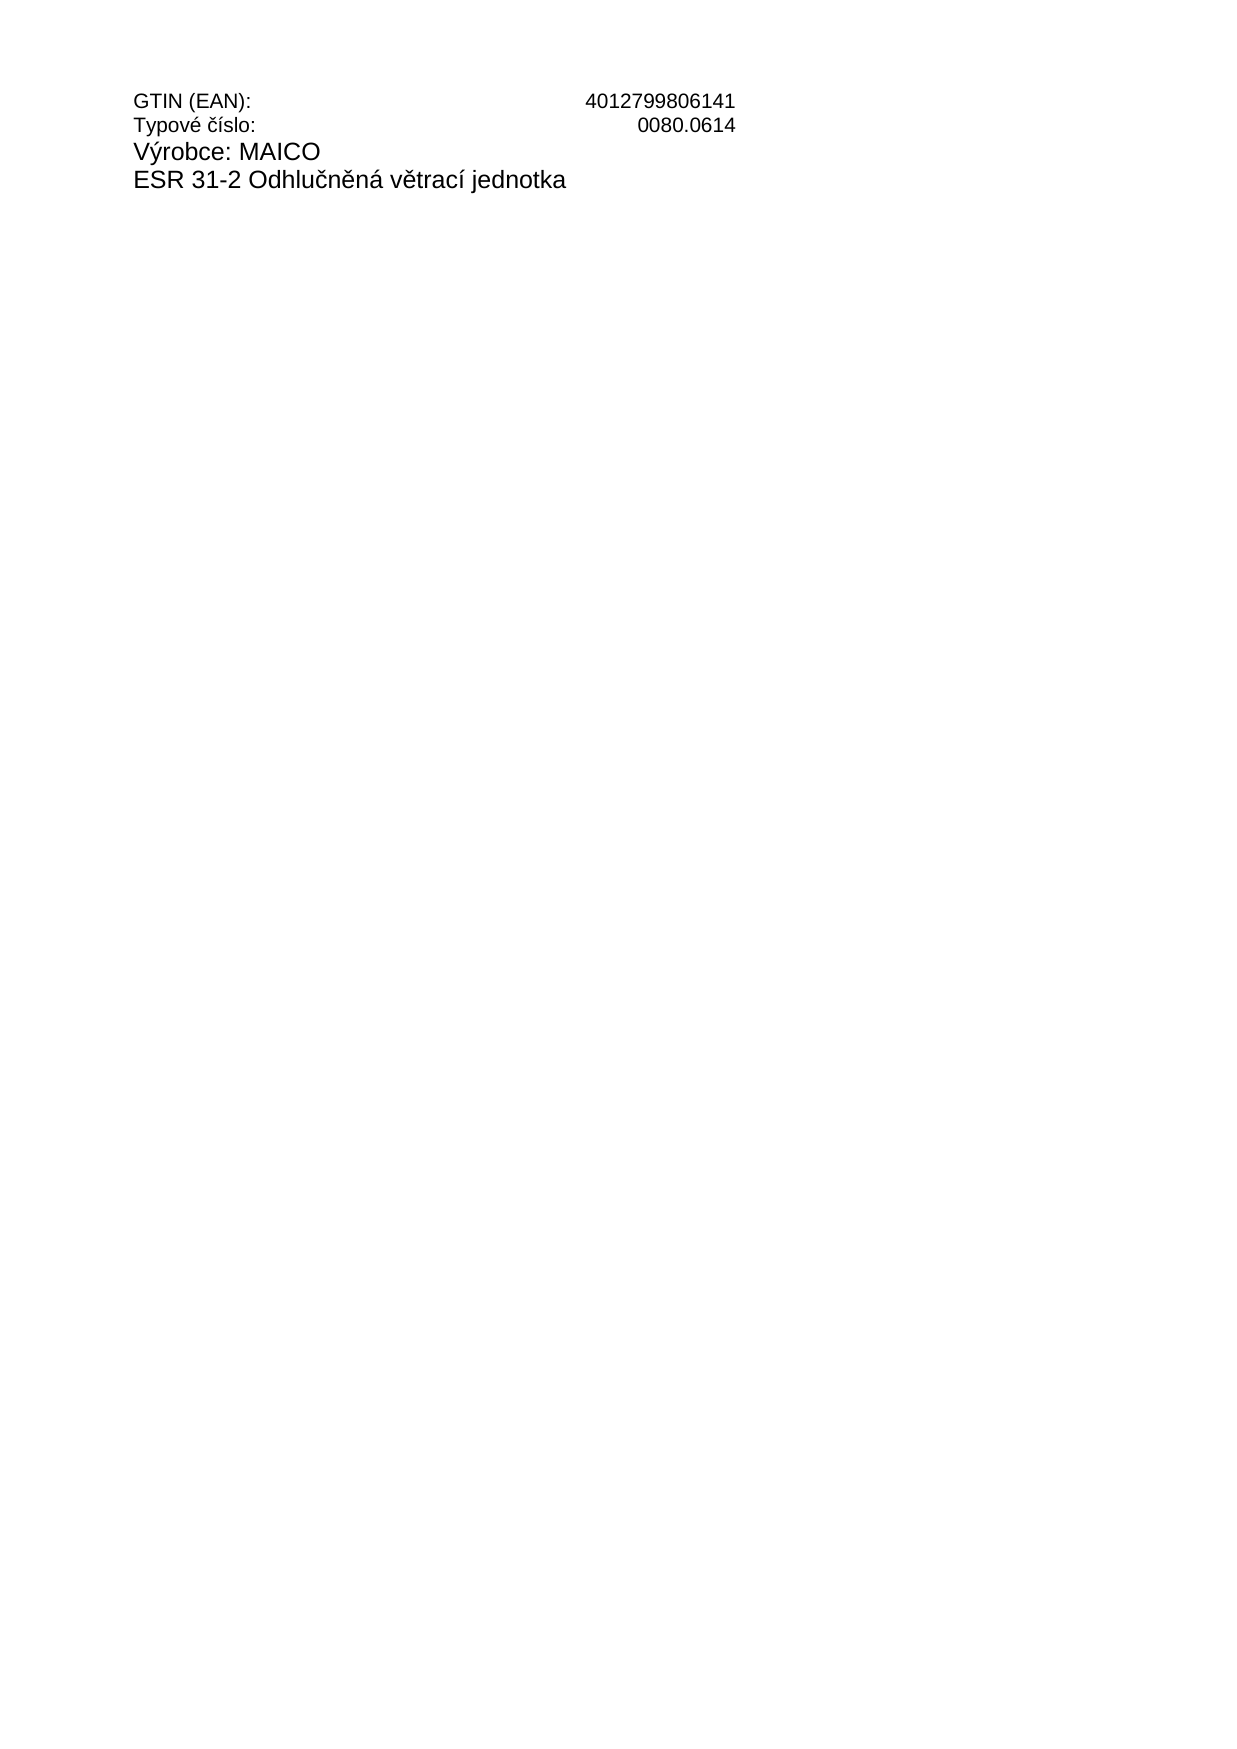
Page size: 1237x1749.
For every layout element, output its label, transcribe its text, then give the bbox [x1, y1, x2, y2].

table_cell 4012799806141 [434, 89, 747, 113]
table_cell GTIN (EAN): [122, 89, 434, 113]
table_cell 0080.0614 [434, 113, 747, 137]
table_cell Typové číslo: [122, 113, 434, 137]
text Výrobce: MAICO [133, 137, 1148, 165]
text ESR 31-2 Odhlučněná větrací jednotka [133, 165, 1148, 194]
